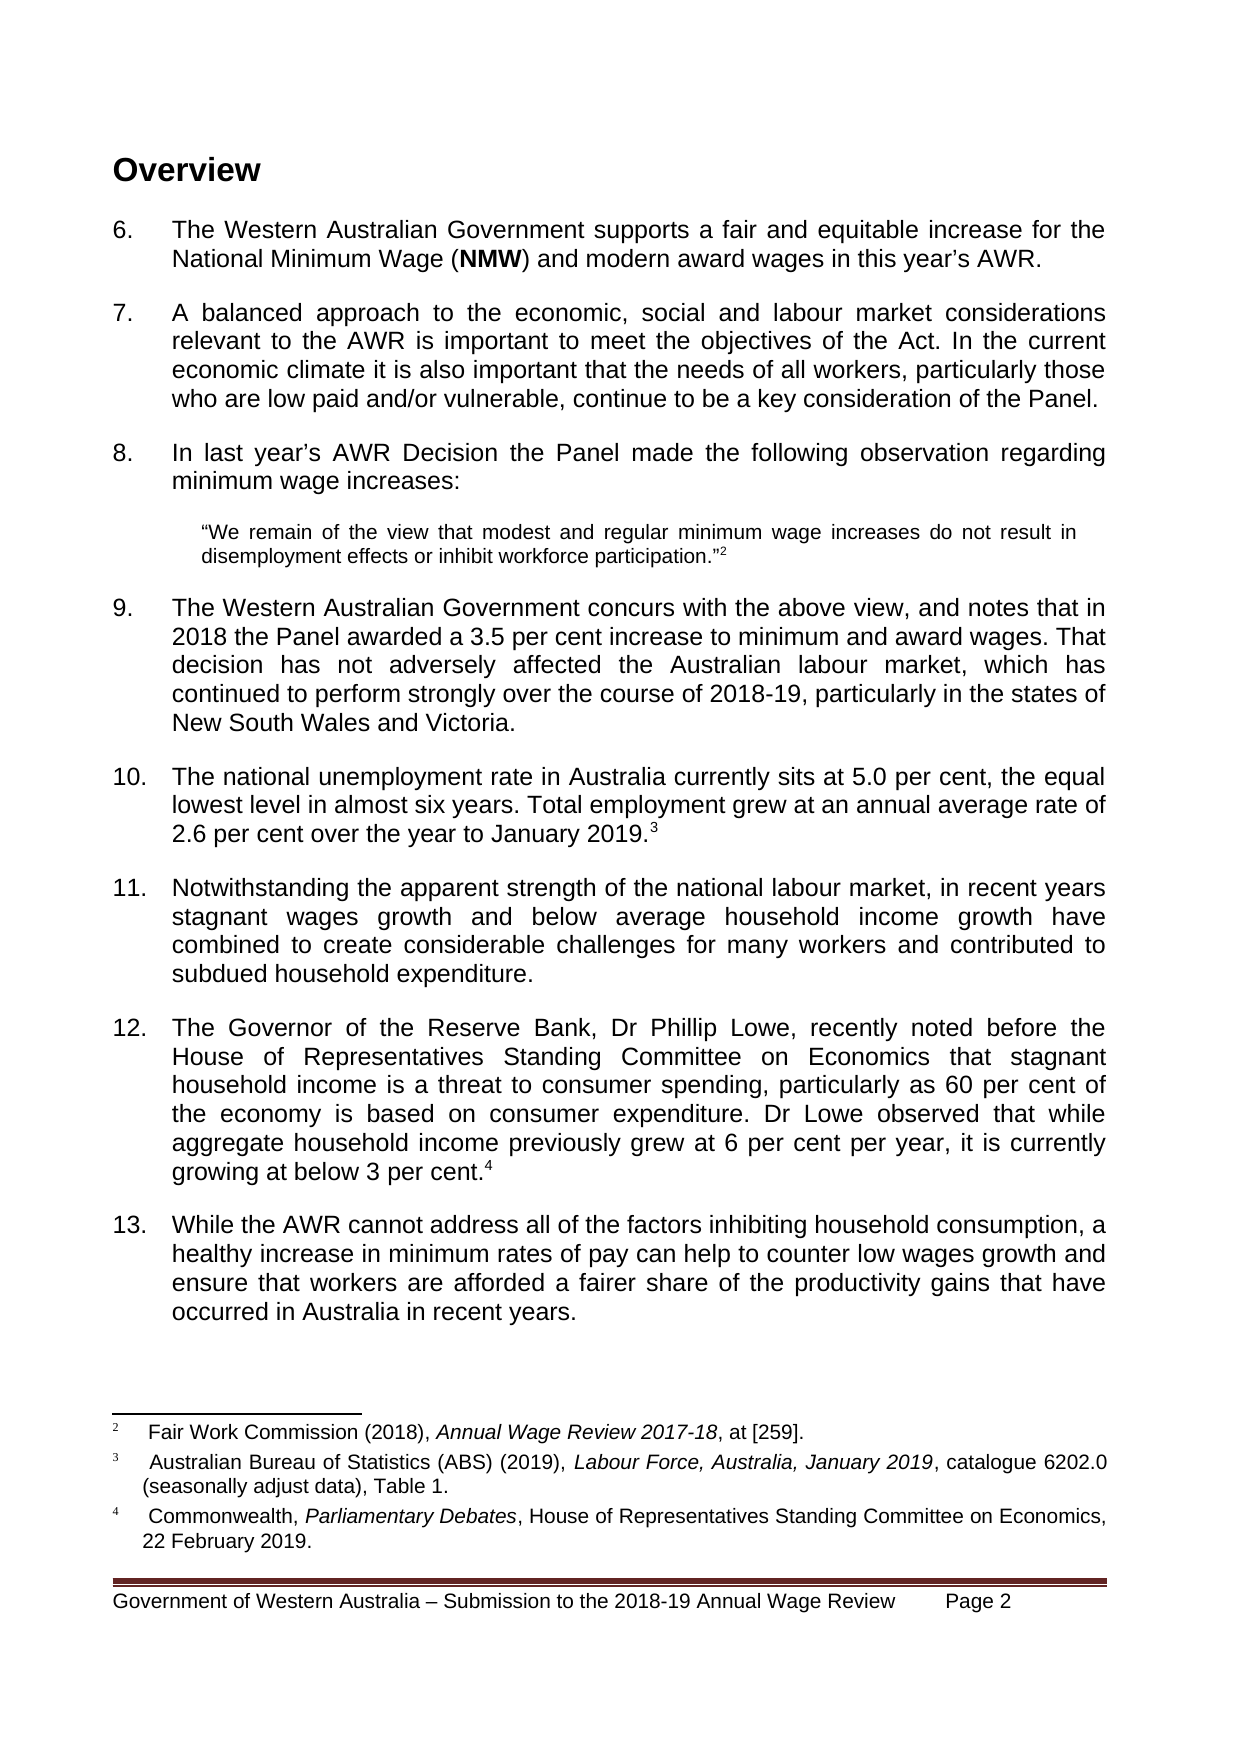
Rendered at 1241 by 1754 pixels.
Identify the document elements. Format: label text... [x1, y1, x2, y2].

subtitle Overview [112, 150, 1107, 188]
list While the AWR cannot address all of the factors inhibiting household consumption, a healthy increase in minimum rates of pay can help to counter low wages growth and ensure that workers are afforded a fairer share of the productivity gains that have occurred in Australia in recent years. [112, 1210, 1107, 1325]
list The Governor of the Reserve Bank, Dr Phillip Lowe, recently noted before the House of Representatives Standing Committee on Economics that stagnant household income is a threat to consumer spending, particularly as 60 per cent of the economy is based on consumer expenditure. Dr Lowe observed that while aggregate household income previously grew at 6 per cent per year, it is currently growing at below 3 per cent. [112, 1013, 1107, 1185]
list In last year’s AWR Decision the Panel made the following observation regarding minimum wage increases: [112, 437, 1107, 495]
list The Western Australian Government concurs with the above view, and notes that in 2018 the Panel awarded a 3.5 per cent increase to minimum and award wages. That decision has not adversely affected the Australian labour market, which has continued to perform strongly over the course of 2018-19, particularly in the states of New South Wales and Victoria. [112, 593, 1107, 737]
list “We remain of the view that modest and regular minimum wage increases do not result in disemployment effects or inhibit workforce participation.” [201, 520, 1078, 568]
list Notwithstanding the apparent strength of the national labour market, in recent years stagnant wages growth and below average household income growth have combined to create considerable challenges for many workers and contributed to subdued household expenditure. [112, 873, 1107, 988]
list The Western Australian Government supports a fair and equitable increase for the National Minimum Wage (NMW) and modern award wages in this year’s AWR. [112, 215, 1107, 272]
list The national unemployment rate in Australia currently sits at 5.0 per cent, the equal lowest level in almost six years. Total employment grew at an annual average rate of 2.6 per cent over the year to January 2019. [112, 762, 1107, 848]
list A balanced approach to the economic, social and labour market considerations relevant to the AWR is important to meet the objectives of the Act. In the current economic climate it is also important that the needs of all workers, particularly those who are low paid and/or vulnerable, continue to be a key consideration of the Panel. [112, 297, 1107, 412]
